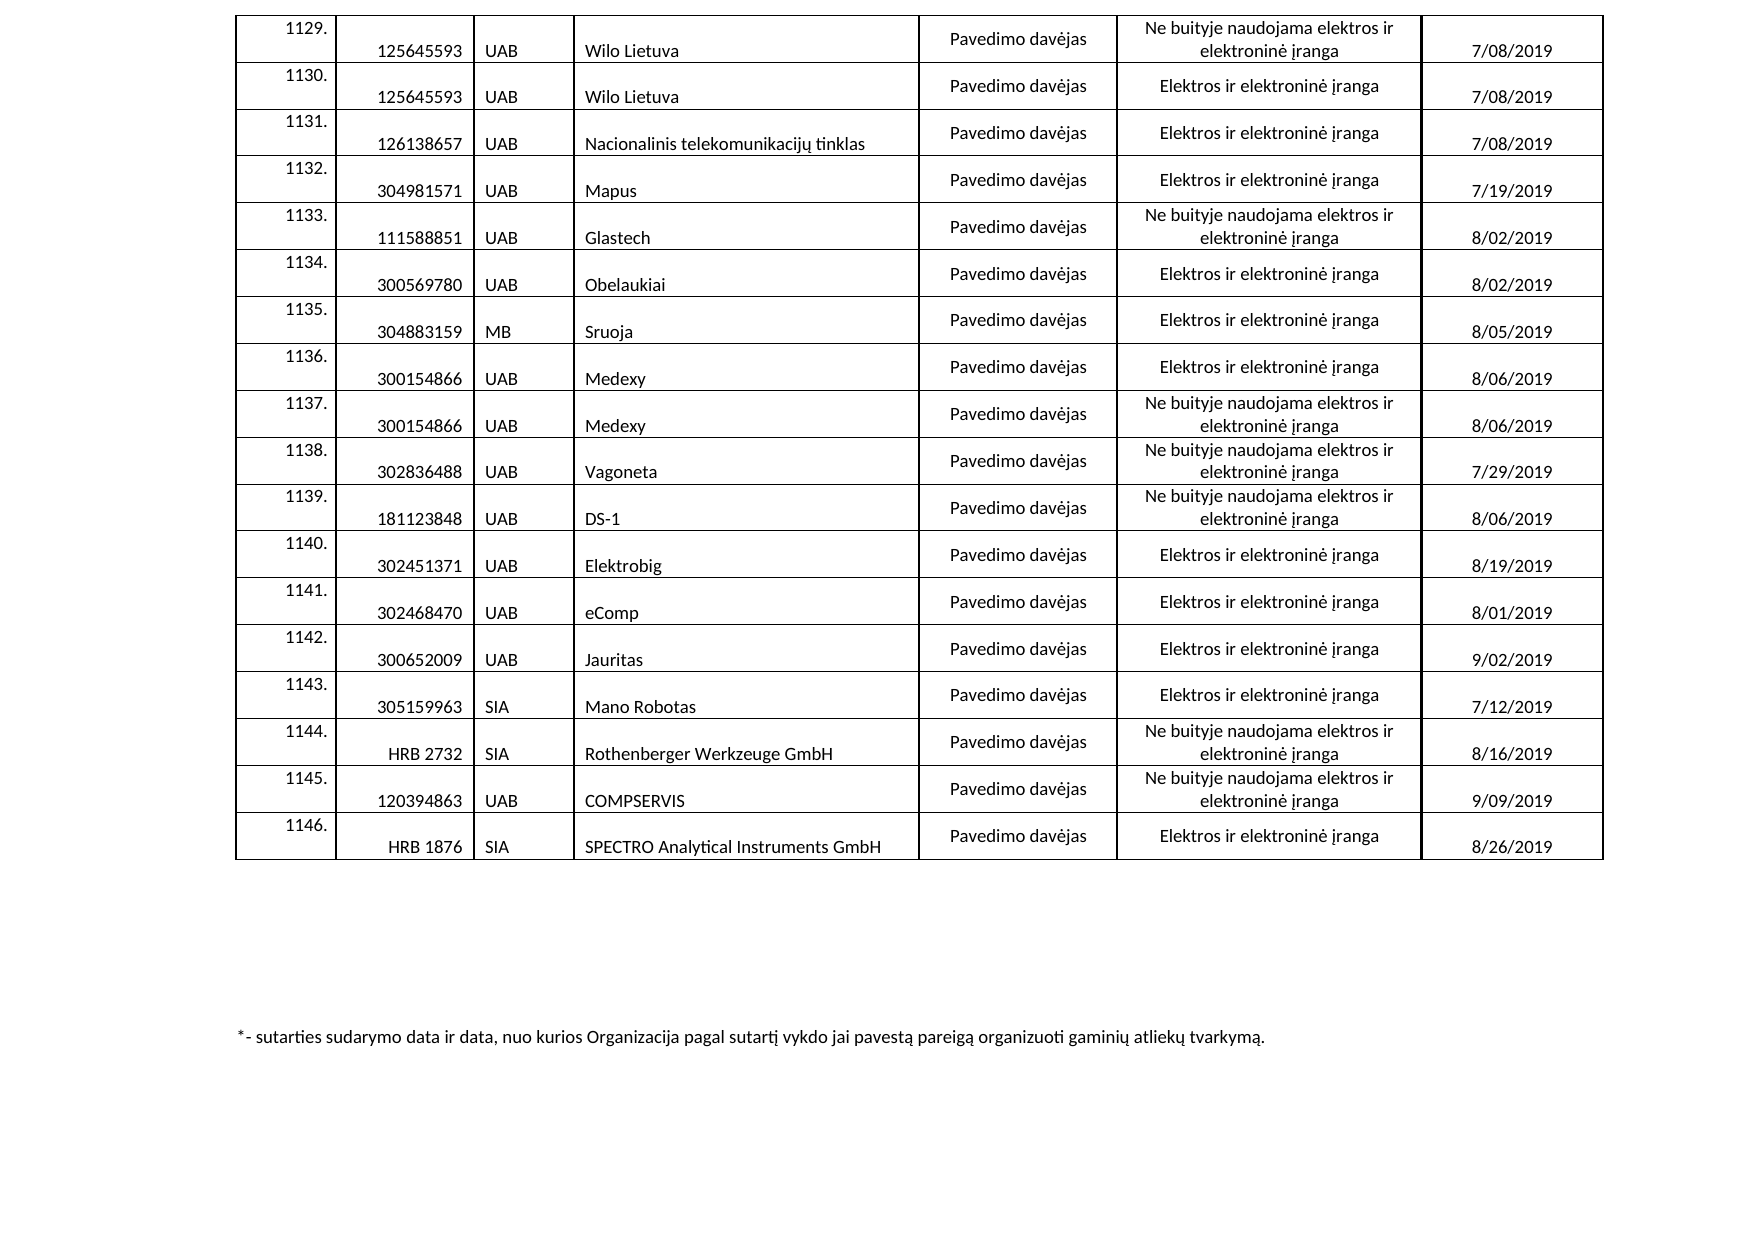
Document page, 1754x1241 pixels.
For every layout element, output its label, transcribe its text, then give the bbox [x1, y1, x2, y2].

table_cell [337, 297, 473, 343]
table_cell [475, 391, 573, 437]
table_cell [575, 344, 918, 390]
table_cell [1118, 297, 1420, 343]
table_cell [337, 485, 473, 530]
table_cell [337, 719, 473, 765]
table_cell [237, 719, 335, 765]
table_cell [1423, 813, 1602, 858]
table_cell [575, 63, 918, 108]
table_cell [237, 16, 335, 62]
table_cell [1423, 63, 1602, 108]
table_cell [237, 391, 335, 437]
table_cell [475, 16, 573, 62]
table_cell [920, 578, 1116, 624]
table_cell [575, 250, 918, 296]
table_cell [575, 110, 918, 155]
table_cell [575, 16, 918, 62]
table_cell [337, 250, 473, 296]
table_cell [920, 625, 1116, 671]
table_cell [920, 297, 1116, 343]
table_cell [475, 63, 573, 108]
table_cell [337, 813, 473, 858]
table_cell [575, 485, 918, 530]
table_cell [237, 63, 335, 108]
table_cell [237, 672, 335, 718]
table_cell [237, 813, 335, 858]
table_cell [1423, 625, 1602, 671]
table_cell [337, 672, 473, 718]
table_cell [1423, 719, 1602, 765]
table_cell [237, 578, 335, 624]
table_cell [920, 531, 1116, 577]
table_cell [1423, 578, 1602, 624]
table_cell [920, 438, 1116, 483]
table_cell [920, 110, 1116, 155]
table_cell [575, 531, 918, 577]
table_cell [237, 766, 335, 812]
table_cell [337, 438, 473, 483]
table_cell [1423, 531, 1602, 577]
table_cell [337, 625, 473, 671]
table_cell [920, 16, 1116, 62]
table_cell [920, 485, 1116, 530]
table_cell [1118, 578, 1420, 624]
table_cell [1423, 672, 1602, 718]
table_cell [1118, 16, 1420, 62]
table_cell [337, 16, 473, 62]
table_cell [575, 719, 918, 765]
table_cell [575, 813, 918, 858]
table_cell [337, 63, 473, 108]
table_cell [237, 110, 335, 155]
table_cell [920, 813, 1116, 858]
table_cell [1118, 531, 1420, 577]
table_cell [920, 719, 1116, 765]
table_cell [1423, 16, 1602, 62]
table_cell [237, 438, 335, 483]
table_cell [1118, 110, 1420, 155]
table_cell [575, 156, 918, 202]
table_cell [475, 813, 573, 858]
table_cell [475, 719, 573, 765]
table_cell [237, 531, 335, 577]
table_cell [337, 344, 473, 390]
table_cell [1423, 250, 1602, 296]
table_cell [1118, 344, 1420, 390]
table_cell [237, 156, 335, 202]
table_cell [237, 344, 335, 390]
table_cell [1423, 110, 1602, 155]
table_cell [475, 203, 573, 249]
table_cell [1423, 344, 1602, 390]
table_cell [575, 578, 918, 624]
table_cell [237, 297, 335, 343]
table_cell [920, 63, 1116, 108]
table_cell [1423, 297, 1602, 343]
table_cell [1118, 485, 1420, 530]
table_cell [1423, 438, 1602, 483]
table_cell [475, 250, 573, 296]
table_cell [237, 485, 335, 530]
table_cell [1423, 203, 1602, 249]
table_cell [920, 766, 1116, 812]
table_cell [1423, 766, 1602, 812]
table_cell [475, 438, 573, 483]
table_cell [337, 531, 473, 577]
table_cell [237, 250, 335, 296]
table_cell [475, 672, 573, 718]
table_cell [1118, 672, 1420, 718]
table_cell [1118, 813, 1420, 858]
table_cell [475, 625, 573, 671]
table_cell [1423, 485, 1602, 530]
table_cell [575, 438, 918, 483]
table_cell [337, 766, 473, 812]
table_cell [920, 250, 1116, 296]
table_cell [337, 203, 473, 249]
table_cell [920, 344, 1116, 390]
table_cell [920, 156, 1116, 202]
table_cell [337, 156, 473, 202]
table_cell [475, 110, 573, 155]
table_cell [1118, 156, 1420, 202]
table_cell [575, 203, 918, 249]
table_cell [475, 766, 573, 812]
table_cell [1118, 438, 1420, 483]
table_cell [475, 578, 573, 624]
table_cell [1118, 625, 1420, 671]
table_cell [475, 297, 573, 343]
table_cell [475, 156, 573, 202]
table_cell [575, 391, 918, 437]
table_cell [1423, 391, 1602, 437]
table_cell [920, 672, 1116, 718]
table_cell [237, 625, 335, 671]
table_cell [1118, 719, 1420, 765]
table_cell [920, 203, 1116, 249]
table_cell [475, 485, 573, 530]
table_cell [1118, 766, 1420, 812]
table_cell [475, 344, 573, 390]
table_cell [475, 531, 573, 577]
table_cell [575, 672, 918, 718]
text *- sutarties sudarymo data ir data, nuo kurios Organizacija pagal sutartį vykdo jai pavestą pareigą organizuoti gaminių atliekų tvarkymą. [236, 1025, 1651, 1048]
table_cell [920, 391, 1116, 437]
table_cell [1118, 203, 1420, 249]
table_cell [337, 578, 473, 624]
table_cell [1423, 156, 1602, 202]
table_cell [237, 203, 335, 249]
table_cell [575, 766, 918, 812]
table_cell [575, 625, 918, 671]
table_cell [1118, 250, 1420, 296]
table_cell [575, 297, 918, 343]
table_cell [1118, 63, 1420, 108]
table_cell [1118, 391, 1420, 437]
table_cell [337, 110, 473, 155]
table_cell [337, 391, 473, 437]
